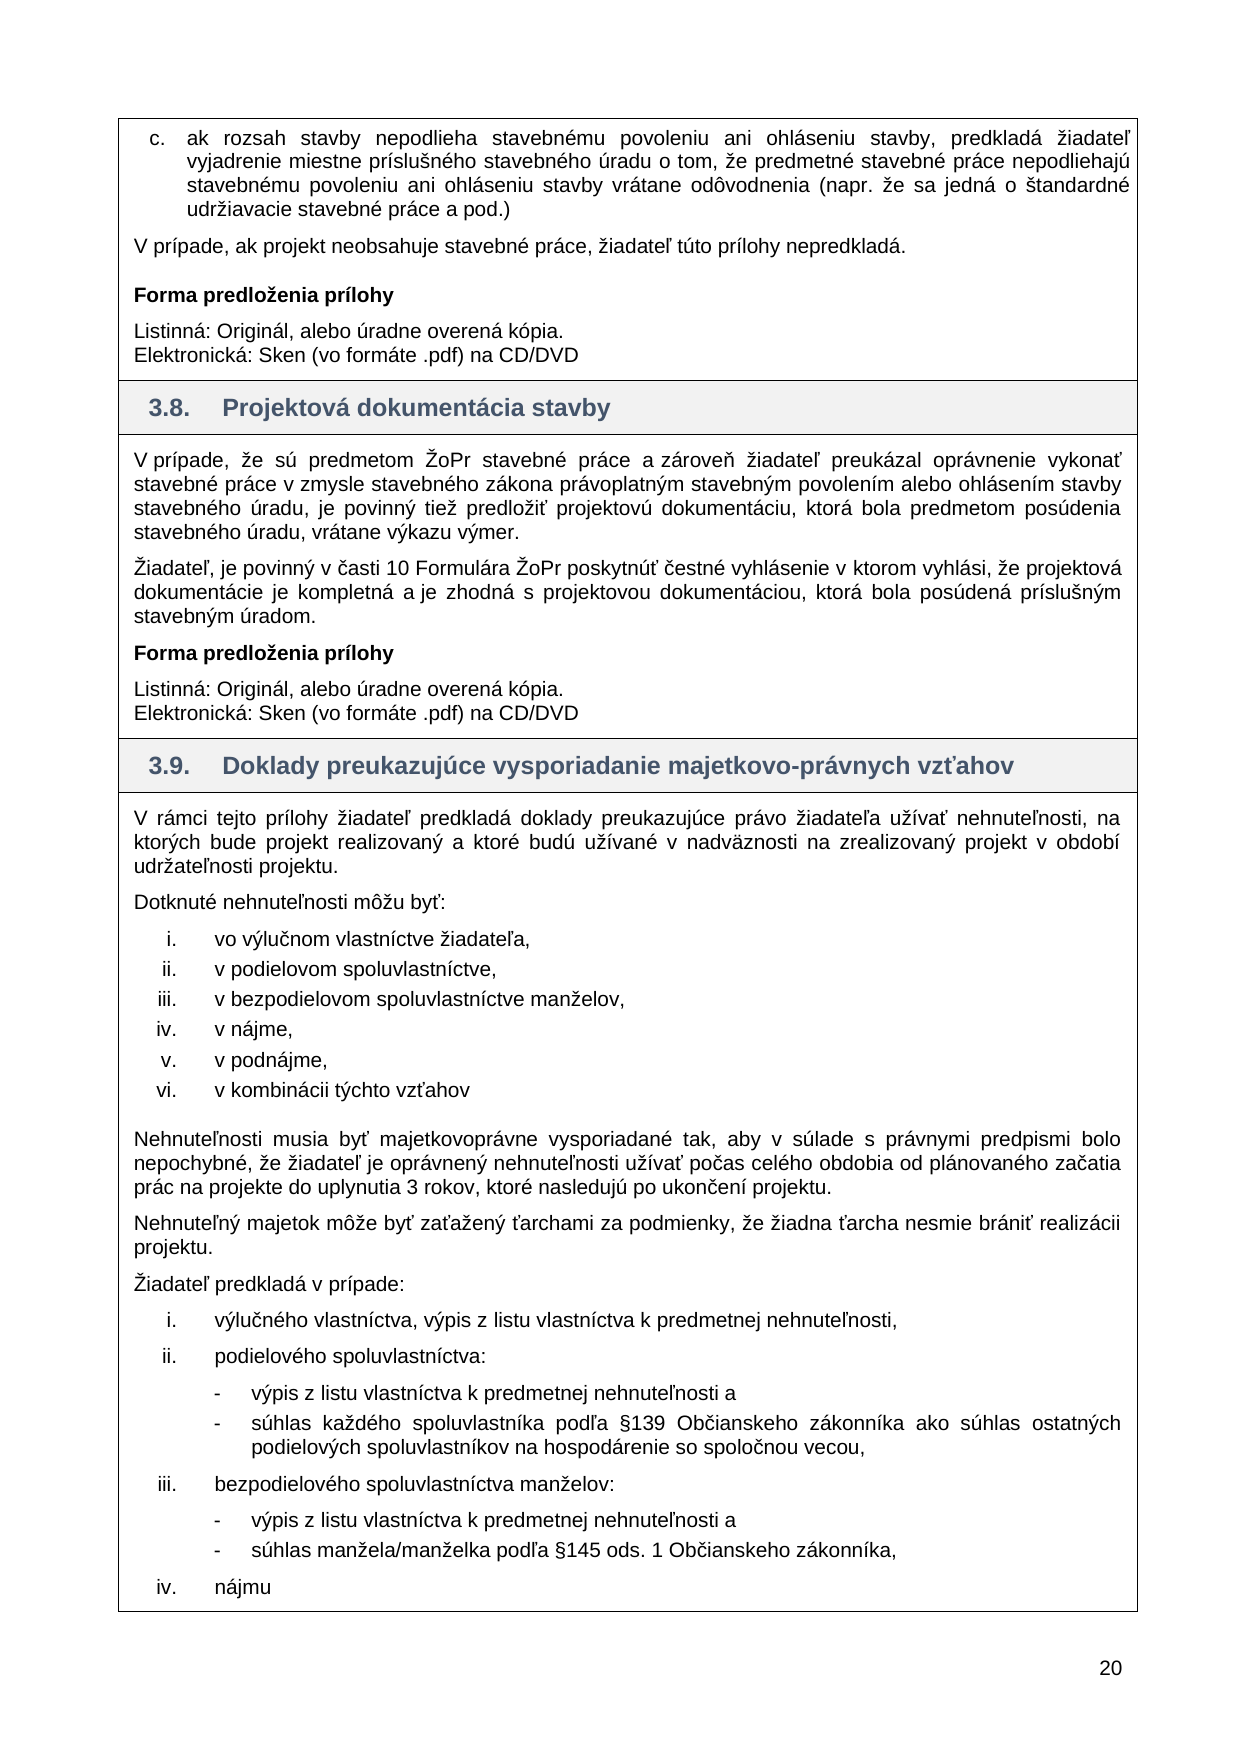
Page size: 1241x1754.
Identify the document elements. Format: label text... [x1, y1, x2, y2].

table_cell V prípade, že sú predmetom ŽoPr stavebné práce a zároveň žiadateľ preukázal oprávnenie vykonať stavebné práce v zmysle stavebného zákona právoplatným stavebným povolením alebo ohlásením stavby stavebného úradu, je povinný tiež predložiť projektovú dokumentáciu, ktorá bola predmetom posúdenia stavebného úradu, vrátane výkazu výmer. Žiadateľ, je povinný v časti 10 Formulára ŽoPr poskytnúť čestné vyhlásenie v ktorom vyhlási, že projektová dokumentácie je kompletná a je zhodná s projektovou dokumentáciou, ktorá bola posúdená príslušným stavebným úradom. Forma predloženia prílohy Listinná: Originál, alebo úradne overená kópia. Elektronická: Sken (vo formáte .pdf) na CD/DVD [119, 435, 1137, 737]
table_cell Projektová dokumentácia stavby [119, 381, 1137, 434]
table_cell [119, 793, 1137, 1611]
table_cell Doklady preukazujúce vysporiadanie majetkovo-právnych vzťahov [119, 739, 1137, 792]
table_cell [119, 119, 1137, 379]
